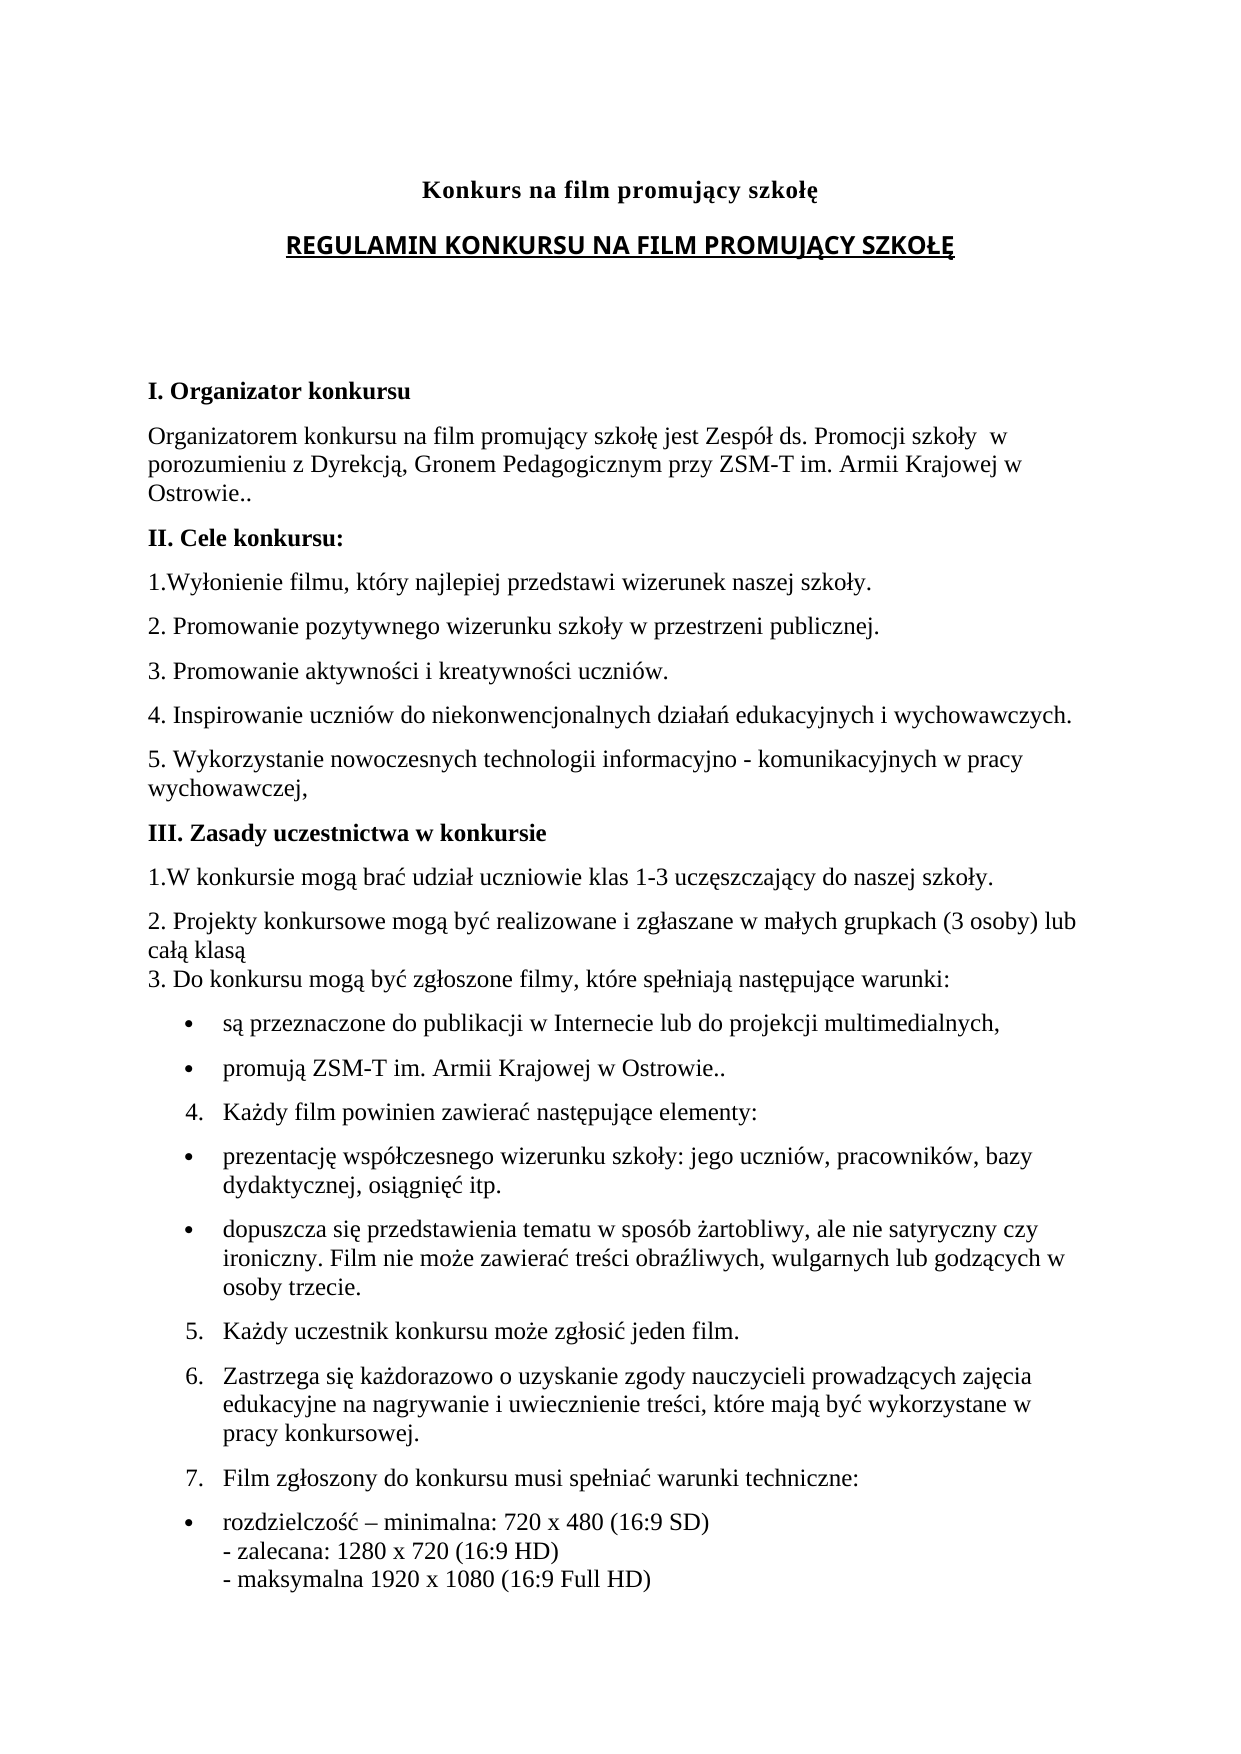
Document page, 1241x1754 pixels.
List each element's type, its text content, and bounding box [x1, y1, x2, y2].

list Każdy film powinien zawierać następujące elementy: [185, 1097, 1093, 1126]
text 1.W konkursie mogą brać udział uczniowie klas 1-3 uczęszczający do naszej szkoły. [148, 862, 1093, 891]
text 3. Promowanie aktywności i kreatywności uczniów. [148, 656, 1093, 684]
text 2. Promowanie pozytywnego wizerunku szkoły w przestrzeni publicznej. [148, 611, 1093, 640]
text 2. Projekty konkursowe mogą być realizowane i zgłaszane w małych grupkach (3 osoby) lub całą klasą 3. Do konkursu mogą być zgłoszone filmy, które spełniają następujące warunki: [148, 906, 1093, 993]
text Konkurs na film promujący szkołę [148, 148, 1093, 204]
list Każdy uczestnik konkursu może zgłosić jeden film. [185, 1316, 1093, 1345]
list prezentację współczesnego wizerunku szkoły: jego uczniów, pracowników, bazy dydaktycznej, osiągnięć itp. [185, 1141, 1093, 1199]
list Zastrzega się każdorazowo o uzyskanie zgody nauczycieli prowadzących zajęcia edukacyjne na nagrywanie i uwiecznienie treści, które mają być wykorzystane w pracy konkursowej. [185, 1361, 1093, 1447]
list dopuszcza się przedstawienia tematu w sposób żartobliwy, ale nie satyryczny czy ironiczny. Film nie może zawierać treści obraźliwych, wulgarnych lub godzących w osoby trzecie. [185, 1214, 1093, 1301]
text 5. Wykorzystanie nowoczesnych technologii informacyjno - komunikacyjnych w pracy wychowawczej, [148, 744, 1093, 802]
list promują ZSM-T im. Armii Krajowej w Ostrowie.. [185, 1053, 1093, 1081]
text I. Organizator konkursu [148, 376, 1093, 405]
list Film zgłoszony do konkursu musi spełniać warunki techniczne: [185, 1463, 1093, 1491]
list są przeznaczone do publikacji w Internecie lub do projekcji multimedialnych, [185, 1008, 1093, 1037]
text II. Cele konkursu: [148, 523, 1093, 551]
text III. Zasady uczestnictwa w konkursie [148, 818, 1093, 846]
text Organizatorem konkursu na film promujący szkołę jest Zespół ds. Promocji szkoły w porozumieniu z Dyrekcją, Gronem Pedagogicznym przy ZSM-T im. Armii Krajowej w Ostrowie.. [148, 421, 1093, 507]
text 4. Inspirowanie uczniów do niekonwencjonalnych działań edukacyjnych i wychowawczych. [148, 700, 1093, 729]
list rozdzielczość – minimalna: 720 x 480 (16:9 SD) - zalecana: 1280 x 720 (16:9 HD) - maksymalna 1920 x 1080 (16:9 Full HD) [185, 1507, 1093, 1593]
text REGULAMIN KONKURSU NA FILM PROMUJĄCY SZKOŁĘ [148, 227, 1093, 261]
text 1.Wyłonienie filmu, który najlepiej przedstawi wizerunek naszej szkoły. [148, 567, 1093, 596]
